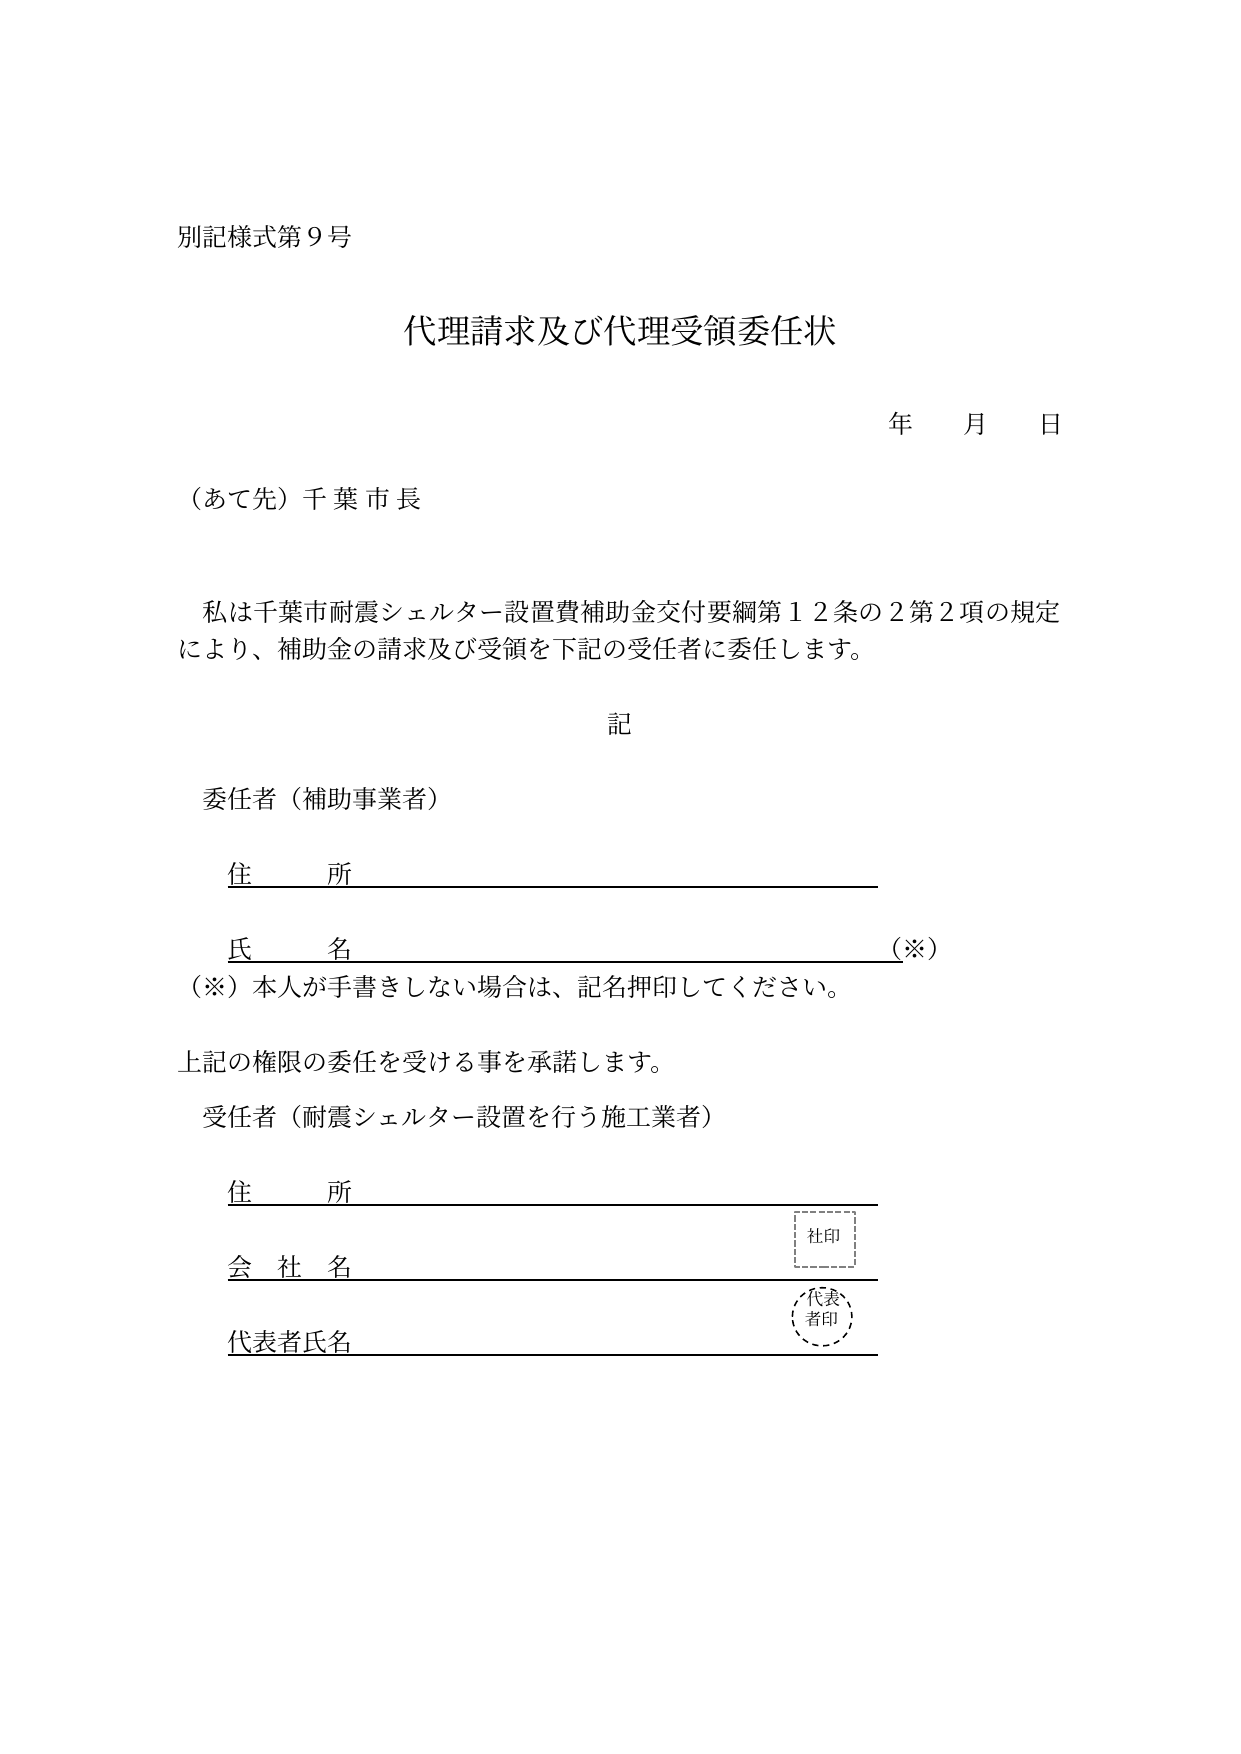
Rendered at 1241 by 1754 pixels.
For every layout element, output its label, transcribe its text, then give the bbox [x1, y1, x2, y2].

text 住 所 [177, 854, 1063, 892]
text 別記様式第９号 [177, 217, 1063, 254]
text 住 所 [177, 1172, 1063, 1210]
text （あて先）千 葉 市 長 [177, 479, 1063, 517]
text 受任者（耐震シェルター設置を行う施工業者） [177, 1097, 1063, 1135]
text 記 [177, 704, 1063, 742]
text 委任者（補助事業者） [177, 779, 1063, 817]
text 会 社 名 [177, 1247, 1063, 1285]
text 年 月 日 [177, 404, 1063, 442]
text 代理請求及び代理受領委任状 [177, 292, 1063, 367]
text 私は千葉市耐震シェルター設置費補助金交付要綱第１２条の２第２項の規定により、補助金の請求及び受領を下記の受任者に委任します。 [177, 592, 1063, 667]
text 上記の権限の委任を受ける事を承諾します。 [177, 1042, 1063, 1079]
text 氏 名 （※） [177, 929, 1063, 967]
text 代表者氏名 [177, 1322, 1063, 1360]
text （※）本人が手書きしない場合は、記名押印してください。 [177, 967, 1063, 1004]
